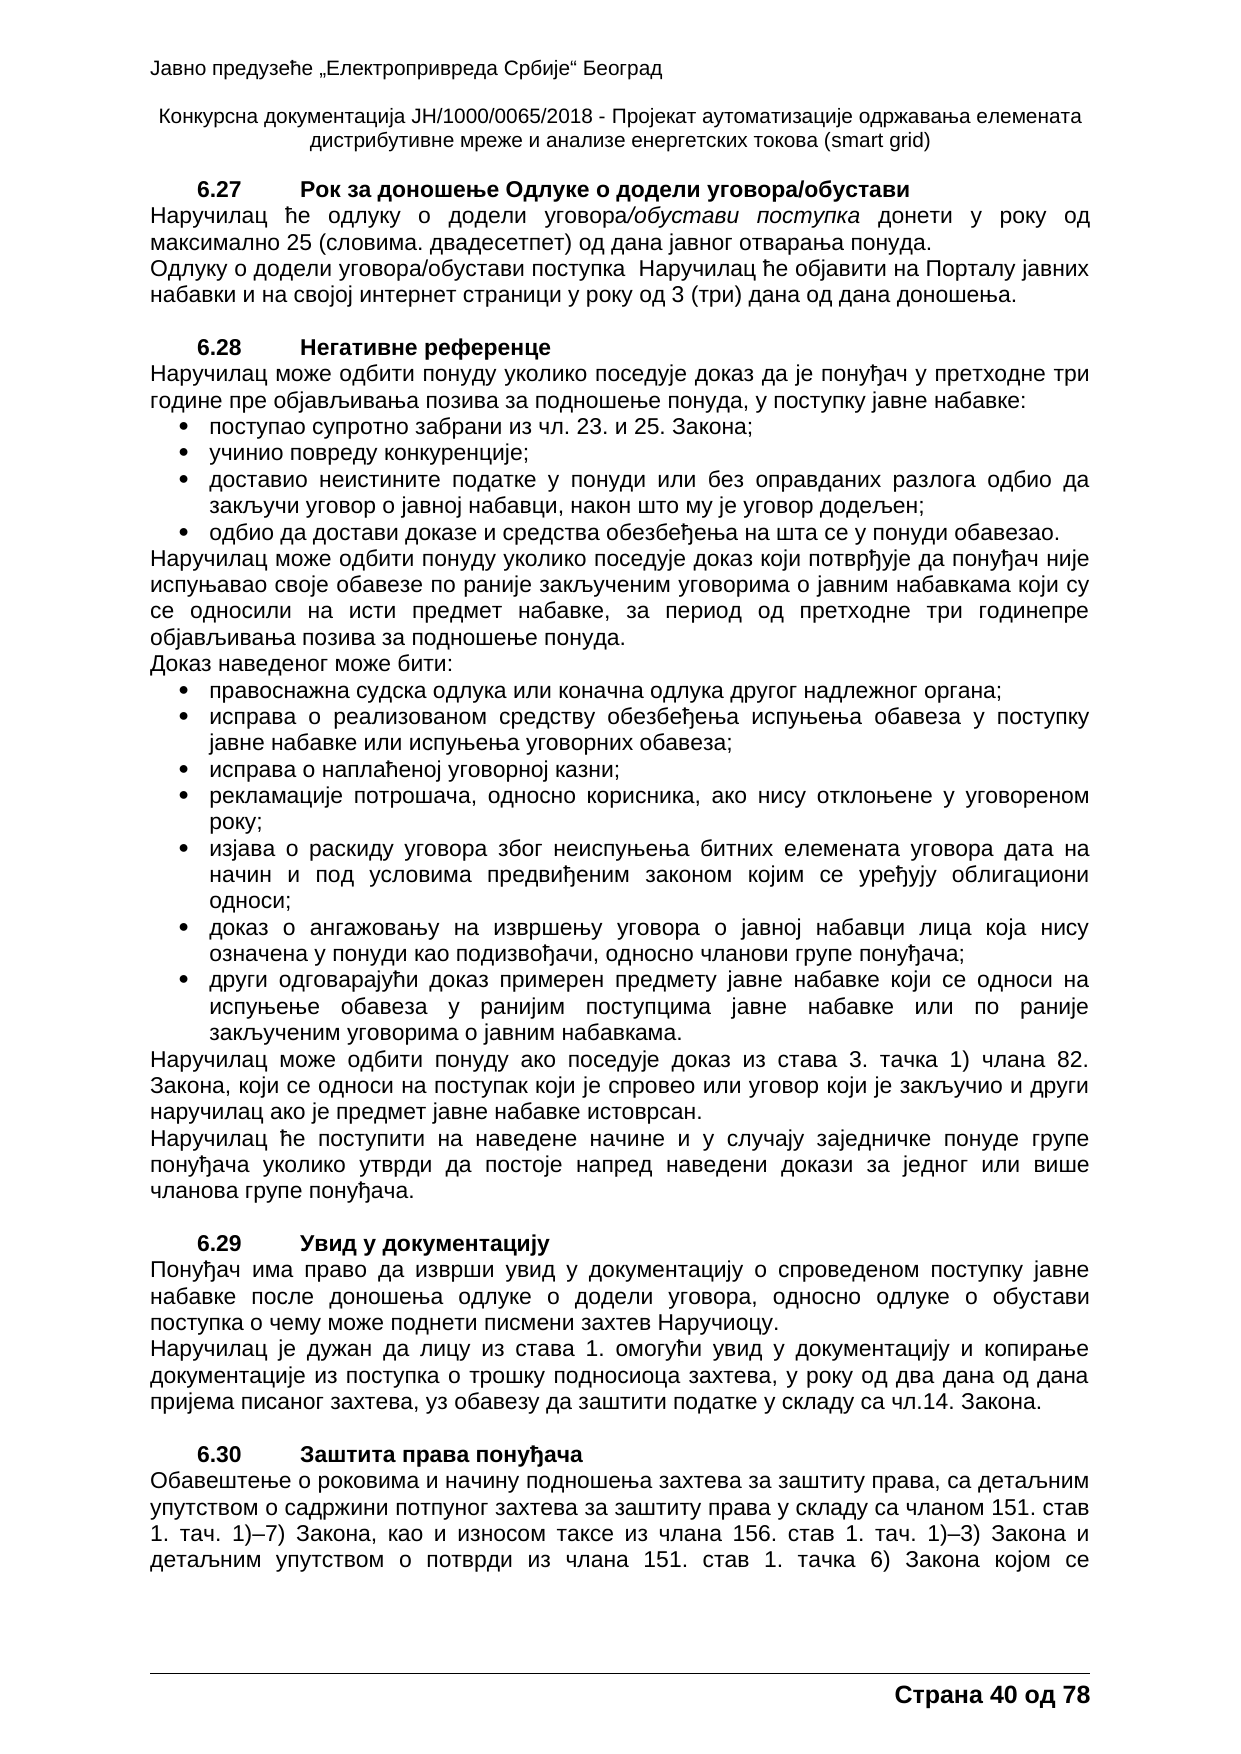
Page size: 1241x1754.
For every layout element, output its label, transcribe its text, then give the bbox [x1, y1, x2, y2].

text поступао супротно забрани из чл. 23. и 25. Закона; [179, 413, 1090, 439]
text рекламације потрошача, односно корисника, ако нису отклоњене у уговореном року; [179, 782, 1090, 835]
text одбио да достави доказе и средства обезбеђења на шта се у понуди обавезао. [179, 518, 1090, 545]
text Наручилац може одбити понуду ако поседује доказ из става 3. тачка 1) члана 82. Закона, који се односи на поступак који је спровео или уговор који је закључио и други наручилац ако је предмет јавне набавке истоврсан. [150, 1046, 1090, 1124]
text други одговарајући доказ примерен предмету јавне набавке који се односи на испуњење обавеза у ранијим поступцима јавне набавке или по раније закљученим уговорима о јавним набавкама. [179, 966, 1090, 1046]
list Рок за доношење Одлуке о додели уговора/обустави [197, 176, 1090, 202]
text исправа о реализованом средству обезбеђења испуњења обавеза у поступку јавне набавке или испуњења уговорних обавеза; [179, 703, 1090, 756]
text Наручилац може одбити понуду уколико поседује доказ да је понуђач у претходне три године пре објављивања позива за подношење понуда, у поступку јавне набавке: [150, 360, 1090, 413]
text исправа о наплаћеној уговорној казни; [179, 756, 1090, 782]
text Наручилац је дужан да лицу из става 1. омогући увид у документацију и копирање документације из поступка о трошку подносиоца захтева, у року од два дана од дана пријема писаног захтева, уз обавезу да заштити податке у складу са чл.14. Закона. [150, 1335, 1090, 1414]
text доказ о ангажовању на извршењу уговора о јавној набавци лица која нису означена у понуди као подизвођачи, односно чланови групе понуђача; [179, 914, 1090, 966]
list Негативне референце [197, 334, 1090, 360]
list Увид у документацију [197, 1230, 1090, 1256]
text изјава о раскиду уговора због неиспуњења битних елемената уговора дата на начин и под условима предвиђеним законом којим се уређују облигациони односи; [179, 835, 1090, 914]
text доставио неистините податке у понуди или без оправданих разлога одбио да закључи уговор о јавној набавци, након што му је уговор додељен; [179, 466, 1090, 518]
text Наручилац ће одлуку о додели уговора/обустави поступка донети у року од максимално 25 (словима. двадесетпет) од дана јавног отварања понуда. [150, 202, 1090, 255]
text Наручилац може одбити понуду уколико поседује доказ који потврђује да понуђач није испуњавао своје обавезе по раније закљученим уговорима о јавним набавкама који су се односили на исти предмет набавке, за период од претходне три годинепре објављивања позива за подношење понуда. [150, 545, 1090, 650]
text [150, 1467, 1090, 1573]
text Одлуку о додели уговора/обустави поступка Наручилац ће објавити на Порталу јавних набавки и на својој интернет страници у року од 3 (три) дана од дана доношења. [150, 255, 1090, 308]
text Наручилац ће поступити на наведене начине и у случају заједничке понуде групе понуђача уколико утврди да постоје напред наведени докази за једног или више чланова групе понуђача. [150, 1124, 1090, 1204]
text правоснажна судска одлука или коначна одлука другог надлежног органа; [179, 677, 1090, 703]
text Доказ наведеног може бити: [150, 650, 1090, 677]
list Заштита права понуђача [197, 1441, 1090, 1467]
text учинио повреду конкуренције; [179, 439, 1090, 466]
text Понуђач има право да изврши увид у документацију о спроведеном поступку јавне набавке после доношења одлуке о додели уговора, односно одлуке о обустави поступка о чему може поднети писмени захтев Наручиоцу. [150, 1256, 1090, 1335]
